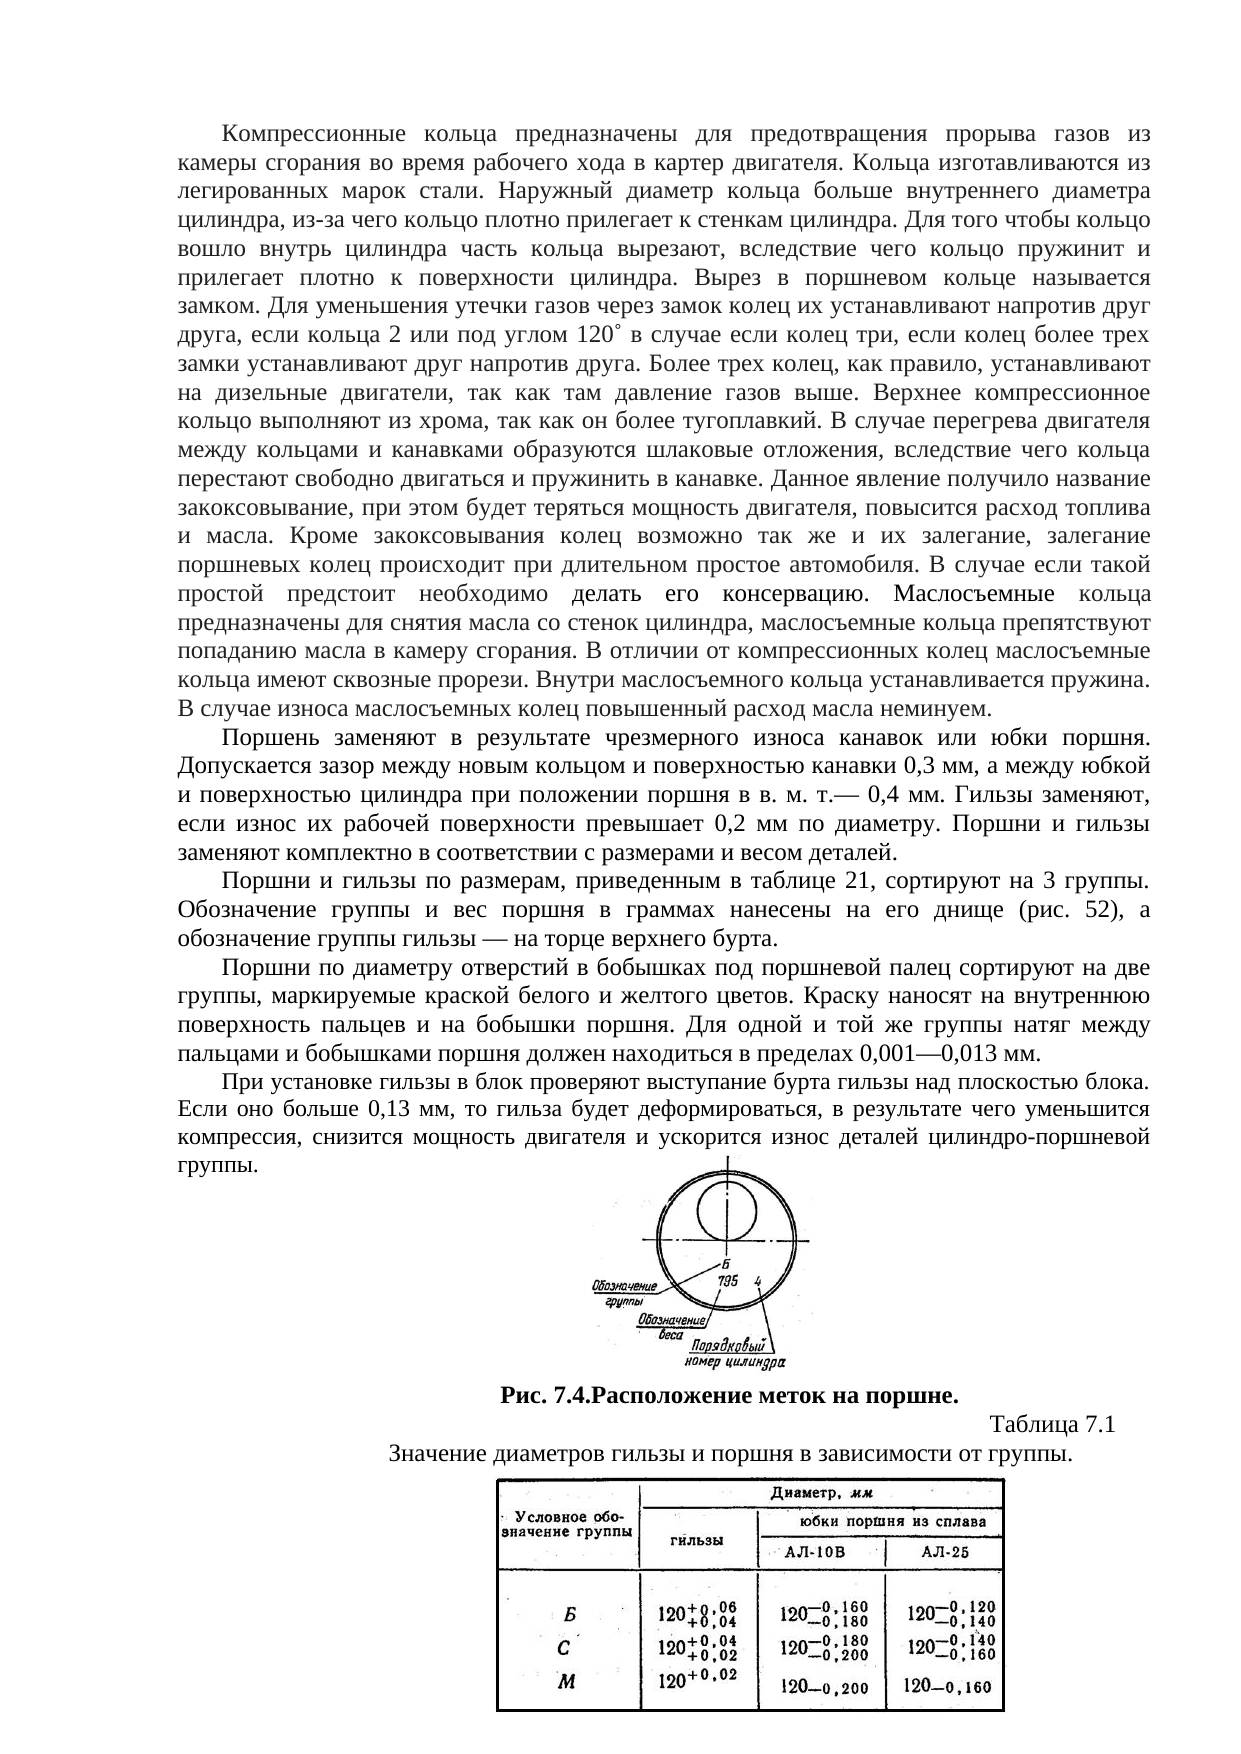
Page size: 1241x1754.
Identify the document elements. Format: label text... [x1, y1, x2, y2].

text Поршни и гильзы по размерам, приведенным в таблице 21, сортируют на 3 группы. Обозначение группы и вес поршня в граммах нанесены на его днище (рис. 52), а обозначение группы гильзы — на торце верхнего бурта. [177, 866, 1152, 952]
picture [493, 1476, 1008, 1713]
text При установке гильзы в блок проверяют выступание бурта гильзы над плоскостью блока. Если оно больше 0,13 мм, то гильза будет деформироваться, в результате чего уменьшится компрессия, снизится мощность двигателя и ускорится износ деталей цилиндро-поршневой группы. [177, 1067, 1152, 1177]
text Поршень заменяют в результате чрезмерного износа канавок или юбки поршня. Допускается зазор между новым кольцом и поверхностью канавки 0,3 мм, а между юбкой и поверхностью цилиндра при положении поршня в в. м. т.— 0,4 мм. Гильзы заменяют, если износ их рабочей поверхности превышает 0,2 мм по диаметру. Поршни и гильзы заменяют комплектно в соответствии с размерами и весом деталей. [177, 722, 1152, 866]
text Значение диаметров гильзы и поршня в зависимости от группы. [388, 1438, 1152, 1467]
text Компрессионные кольца предназначены для предотвращения прорыва газов из камеры сгорания во время рабочего хода в картер двигателя. Кольца изготавливаются из легированных марок стали. Наружный диаметр кольца больше внутреннего диаметра цилиндра, из-за чего кольцо плотно прилегает к стенкам цилиндра. Для того чтобы кольцо вошло внутрь цилиндра часть кольца вырезают, вследствие чего кольцо пружинит и прилегает плотно к поверхности цилиндра. Вырез в поршневом кольце называется замком. Для уменьшения утечки газов через замок колец их устанавливают напротив друг друга, если кольца 2 или под углом 120˚ в случае если колец три, если колец более трех замки устанавливают друг напротив друга. Более трех колец, как правило, устанавливают на дизельные двигатели, так как там давление газов выше. Верхнее компрессионное кольцо выполняют из хрома, так как он более тугоплавкий. В случае перегрева двигателя между кольцами и канавками образуются шлаковые отложения, вследствие чего кольца перестают свободно двигаться и пружинить в канавке. Данное явление получило название закоксовывание, при этом будет теряться мощность двигателя, повысится расход топлива и масла. Кроме закоксовывания колец возможно так же и их залегание, залегание поршневых колец происходит при длительном простое автомобиля. В случае если такой простой предстоит необходимо делать его консервацию. Маслосъемные кольца предназначены для снятия масла со стенок цилиндра, маслосъемные кольца препятствуют попаданию масла в камеру сгорания. В отличии от компрессионных колец маслосъемные кольца имеют сквозные прорези. Внутри маслосъемного кольца устанавливается пружина. В случае износа маслосъемных колец повышенный расход масла неминуем. [177, 118, 1152, 722]
text Рис. 7.4.Расположение меток на поршне. [500, 1381, 1152, 1409]
picture [591, 1177, 813, 1374]
text Поршни по диаметру отверстий в бобышках под поршневой палец сортируют на две группы, маркируемые краской белого и желтого цветов. Краску наносят на внутреннюю поверхность пальцев и на бобышки поршня. Для одной и той же группы натяг между пальцами и бобышками поршня должен находиться в пределах 0,001—0,013 мм. [177, 952, 1152, 1067]
text Таблица 7.1 [989, 1409, 1152, 1438]
